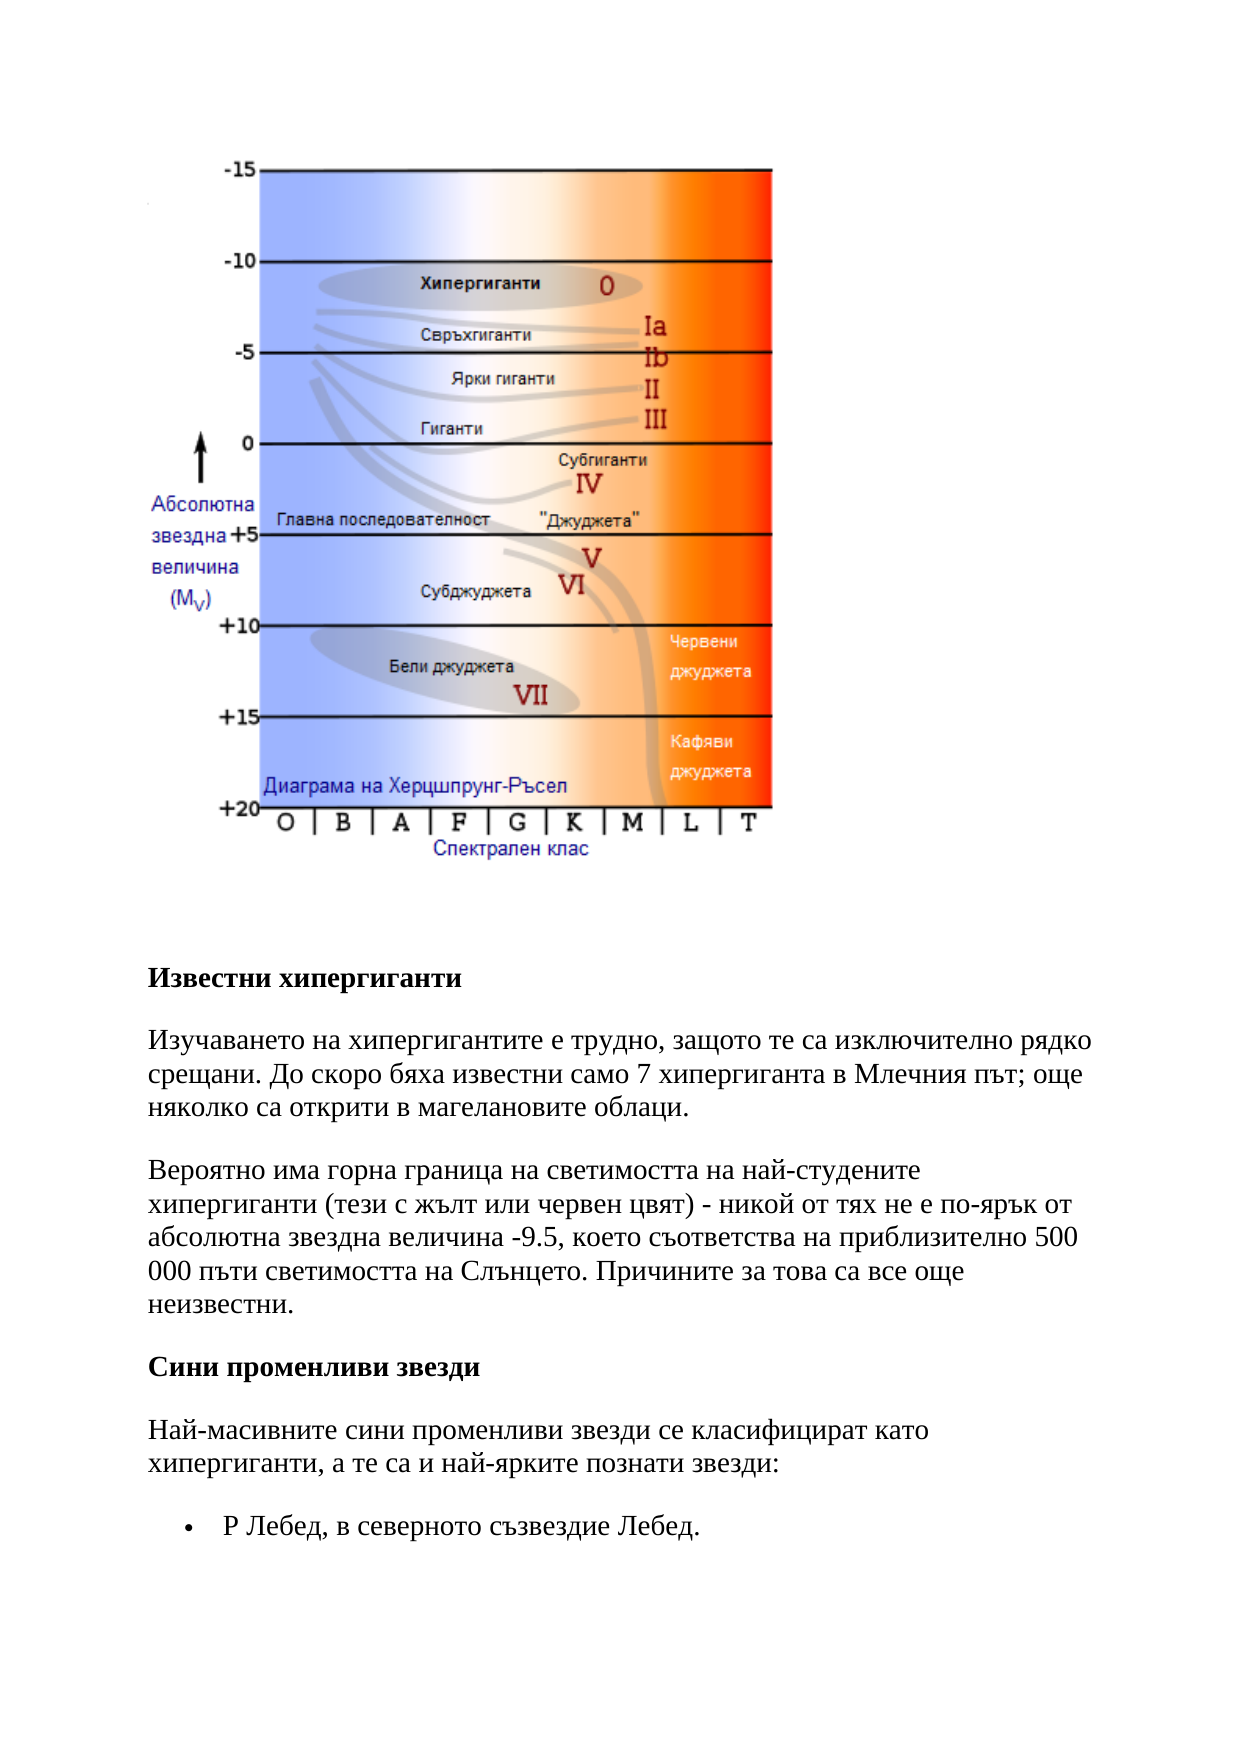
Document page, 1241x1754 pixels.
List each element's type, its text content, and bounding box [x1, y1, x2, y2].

picture [147, 147, 790, 868]
text Изучаването на хипергигантите е трудно, защото те са изключително рядко срещани. До скоро бяха известни само 7 хипергиганта в Млечния път; още няколко са открити в магелановите облаци. [148, 1022, 1093, 1123]
list P Лебед, в северното съзвездие Лебед. [185, 1508, 1093, 1542]
text Вероятно има горна граница на светимостта на най-студените хипергиганти (тези с жълт или червен цвят) - никой от тях не е по-ярък от абсолютна звездна величина -9.5, което съответства на приблизително 500 000 пъти светимостта на Слънцето. Причините за това са все още неизвестни. [148, 1152, 1093, 1320]
text Сини променливи звезди [148, 1349, 1093, 1383]
text Най-масивните сини променливи звезди се класифицират като хипергиганти, а те са и най-ярките познати звезди: [148, 1412, 1093, 1479]
text Известни хипергиганти [148, 960, 1093, 993]
